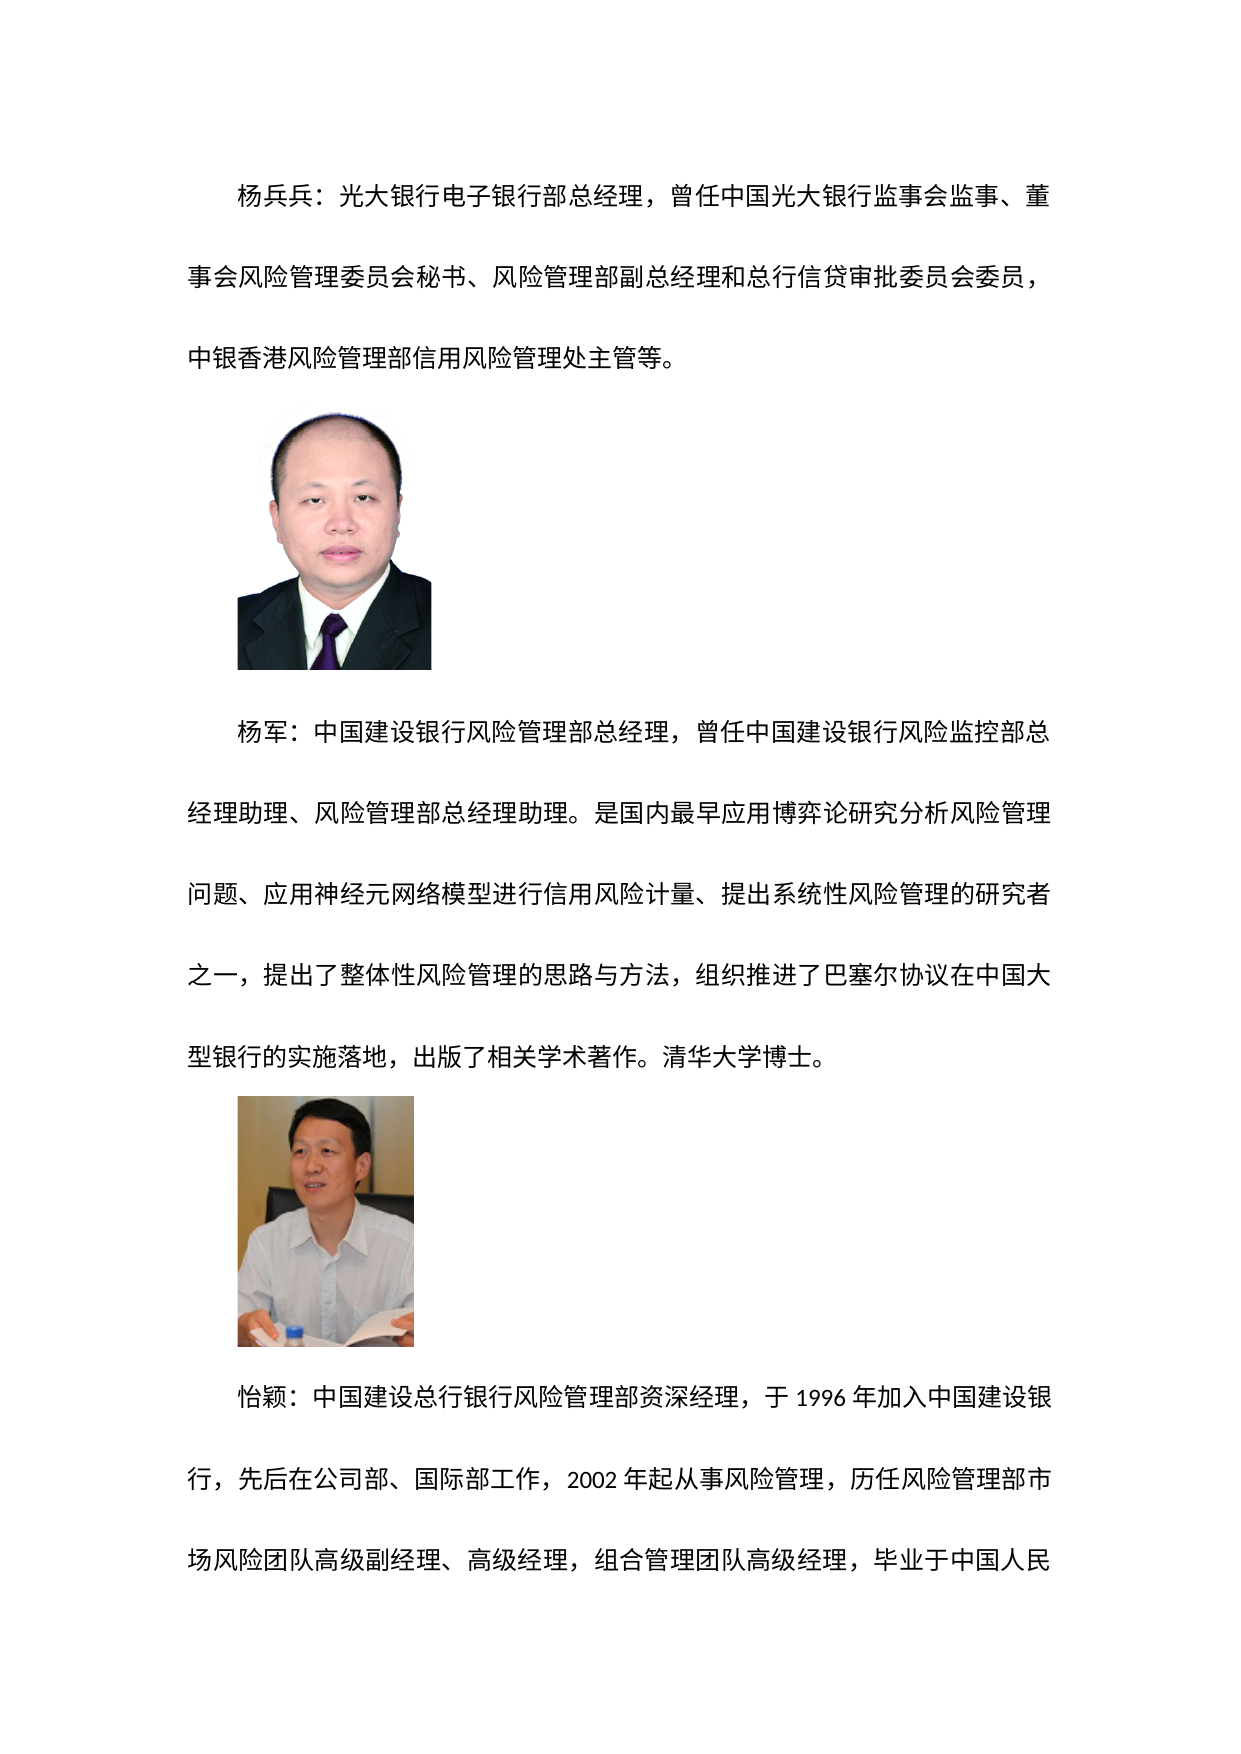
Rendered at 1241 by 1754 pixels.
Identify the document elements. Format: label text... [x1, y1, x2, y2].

text 杨军：中国建设银行风险管理部总经理，曾任中国建设银行风险监控部总经理助理、风险管理部总经理助理。是国内最早应用博弈论研究分析风险管理问题、应用神经元网络模型进行信用风险计量、提出系统性风险管理的研究者之一，提出了整体性风险管理的思路与方法，组织推进了巴塞尔协议在中国大型银行的实施落地，出版了相关学术著作。清华大学博士。 [187, 698, 1053, 1088]
text 杨兵兵：光大银行电子银行部总经理，曾任中国光大银行监事会监事、董事会风险管理委员会秘书、风险管理部副总经理和总行信贷审批委员会委员，中银香港风险管理部信用风险管理处主管等。 [187, 162, 1053, 389]
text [187, 1363, 1053, 1591]
picture [237, 1096, 414, 1347]
picture [237, 398, 432, 670]
